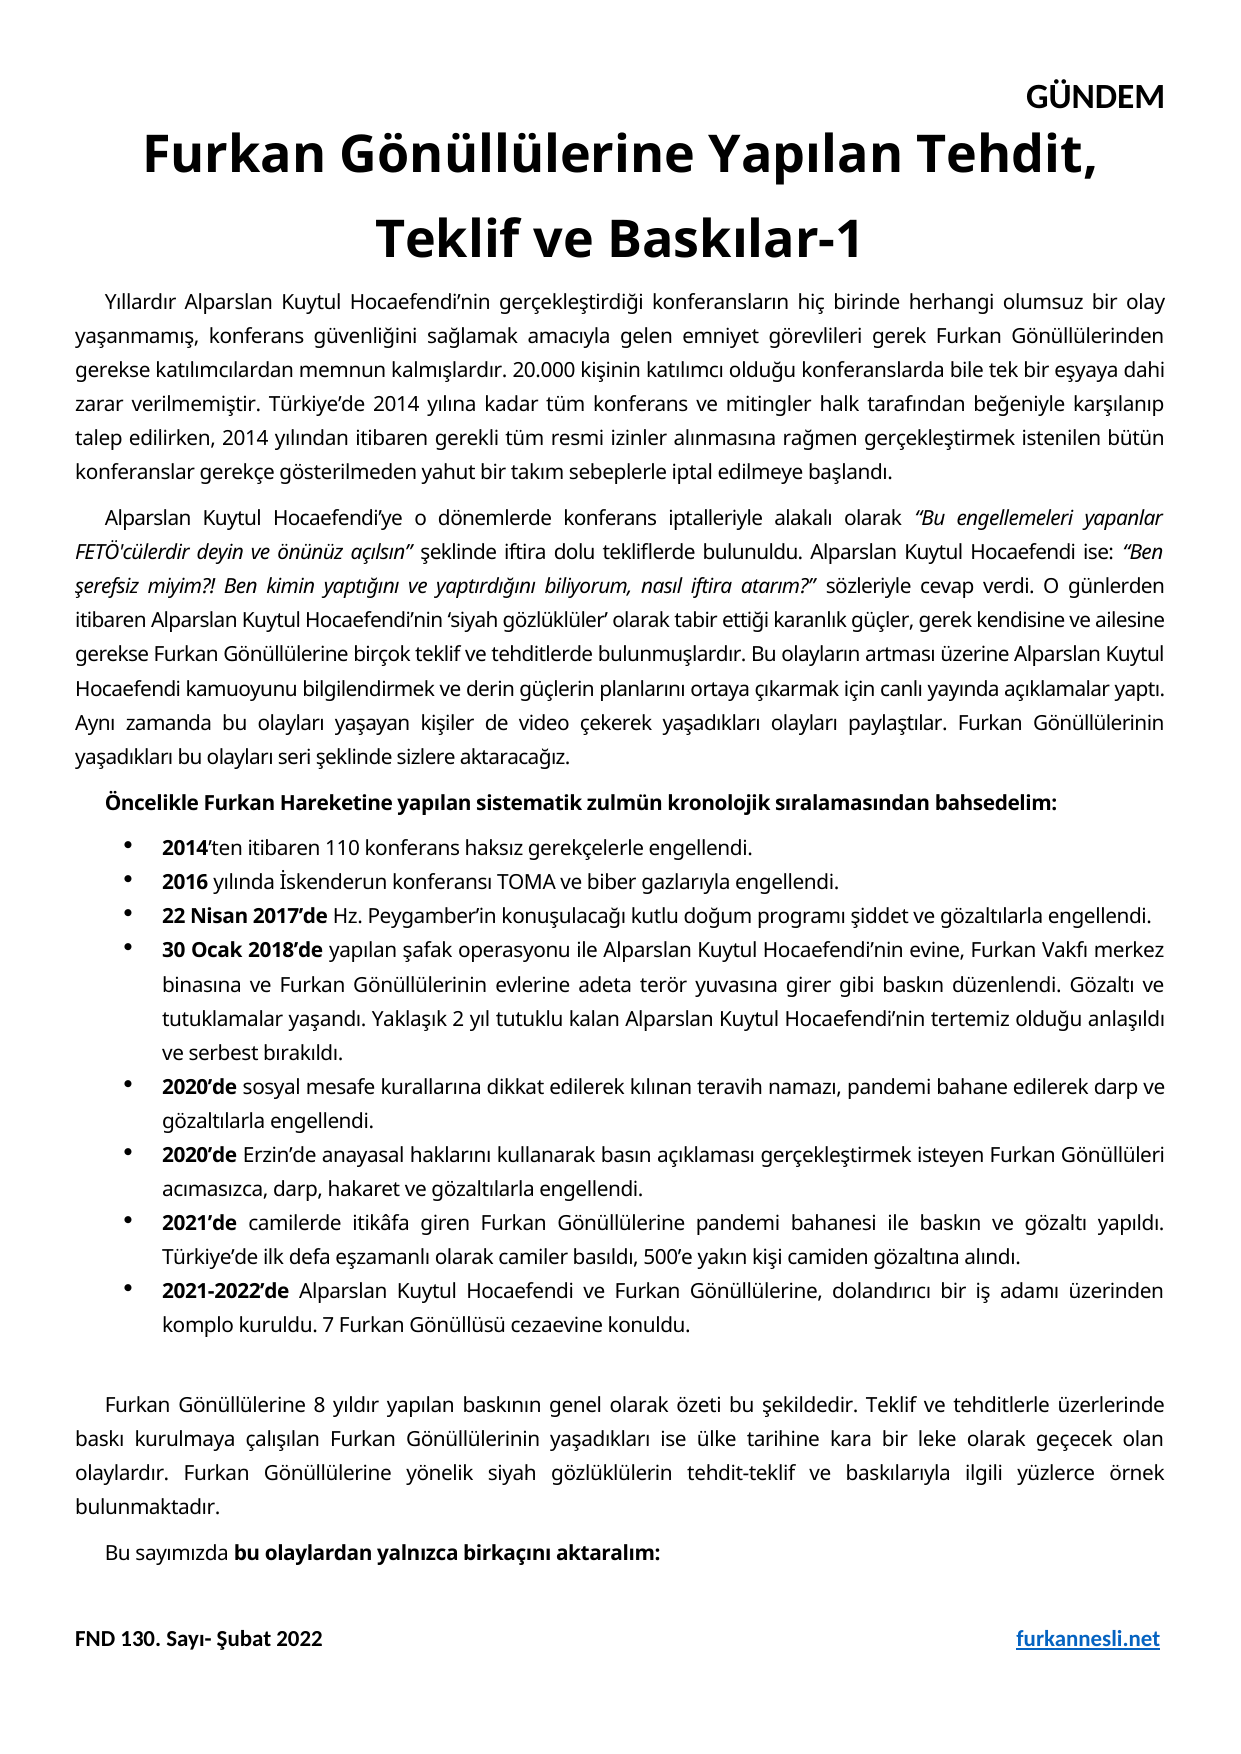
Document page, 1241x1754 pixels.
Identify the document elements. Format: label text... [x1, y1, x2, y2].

text Yıllardır Alparslan Kuytul Hocaefendi’nin gerçekleştirdiği konferansların hiç birinde herhangi olumsuz bir olay yaşanmamış, konferans güvenliğini sağlamak amacıyla gelen emniyet görevlileri gerek Furkan Gönüllülerinden gerekse katılımcılardan memnun kalmışlardır. 20.000 kişinin katılımcı olduğu konferanslarda bile tek bir eşyaya dahi zarar verilmemiştir. Türkiye’de 2014 yılına kadar tüm konferans ve mitingler halk tarafından beğeniyle karşılanıp talep edilirken, 2014 yılından itibaren gerekli tüm resmi izinler alınmasına rağmen gerçekleştirmek istenilen bütün konferanslar gerekçe gösterilmeden yahut bir takım sebeplerle iptal edilmeye başlandı. [75, 287, 1165, 486]
list 22 Nisan 2017’de Hz. Peygamber’in konuşulacağı kutlu doğum programı şiddet ve gözaltılarla engellendi. [124, 902, 1165, 930]
text Teklif ve Baskılar-1 [75, 202, 1165, 273]
text Öncelikle Furkan Hareketine yapılan sistematik zulmün kronolojik sıralamasından bahsedelim: [75, 788, 1165, 816]
list 2021’de camilerde itikâfa giren Furkan Gönüllülerine pandemi bahanesi ile baskın ve gözaltı yapıldı. Türkiye’de ilk defa eşzamanlı olarak camiler basıldı, 500’e yakın kişi camiden gözaltına alındı. [124, 1208, 1165, 1271]
list 2020’de sosyal mesafe kurallarına dikkat edilerek kılınan teravih namazı, pandemi bahane edilerek darp ve gözaltılarla engellendi. [124, 1072, 1165, 1134]
text Furkan Gönüllülerine 8 yıldır yapılan baskının genel olarak özeti bu şekildedir. Teklif ve tehditlerle üzerlerinde baskı kurulmaya çalışılan Furkan Gönüllülerinin yaşadıkları ise ülke tarihine kara bir leke olarak geçecek olan olaylardır. Furkan Gönüllülerine yönelik siyah gözlüklülerin tehdit-teklif ve baskılarıyla ilgili yüzlerce örnek bulunmaktadır. [75, 1390, 1165, 1521]
list 2016 yılında İskenderun konferansı TOMA ve biber gazlarıyla engellendi. [124, 867, 1165, 896]
text Bu sayımızda bu olaylardan yalnızca birkaçını aktaralım: [75, 1538, 1165, 1567]
list 30 Ocak 2018’de yapılan şafak operasyonu ile Alparslan Kuytul Hocaefendi’nin evine, Furkan Vakfı merkez binasına ve Furkan Gönüllülerinin evlerine adeta terör yuvasına girer gibi baskın düzenlendi. Gözaltı ve tutuklamalar yaşandı. Yaklaşık 2 yıl tutuklu kalan Alparslan Kuytul Hocaefendi’nin tertemiz olduğu anlaşıldı ve serbest bırakıldı. [124, 936, 1165, 1066]
text Furkan Gönüllülerine Yapılan Tehdit, [75, 117, 1165, 188]
text Alparslan Kuytul Hocaefendi’ye o dönemlerde konferans iptalleriyle alakalı olarak “Bu engellemeleri yapanlar FETÖ'cülerdir deyin ve önünüz açılsın” şeklinde iftira dolu tekliflerde bulunuldu. Alparslan Kuytul Hocaefendi ise: “Ben şerefsiz miyim?! Ben kimin yaptığını ve yaptırdığını biliyorum, nasıl iftira atarım?” sözleriyle cevap verdi. O günlerden itibaren Alparslan Kuytul Hocaefendi’nin ‘siyah gözlüklüler’ olarak tabir ettiği karanlık güçler, gerek kendisine ve ailesine gerekse Furkan Gönüllülerine birçok teklif ve tehditlerde bulunmuşlardır. Bu olayların artması üzerine Alparslan Kuytul Hocaefendi kamuoyunu bilgilendirmek ve derin güçlerin planlarını ortaya çıkarmak için canlı yayında açıklamalar yaptı. Aynı zamanda bu olayları yaşayan kişiler de video çekerek yaşadıkları olayları paylaştılar. Furkan Gönüllülerinin yaşadıkları bu olayları seri şeklinde sizlere aktaracağız. [75, 503, 1165, 770]
list 2020’de Erzin’de anayasal haklarını kullanarak basın açıklaması gerçekleştirmek isteyen Furkan Gönüllüleri acımasızca, darp, hakaret ve gözaltılarla engellendi. [124, 1140, 1165, 1202]
list 2021-2022’de Alparslan Kuytul Hocaefendi ve Furkan Gönüllülerine, dolandırıcı bir iş adamı üzerinden komplo kuruldu. 7 Furkan Gönüllüsü cezaevine konuldu. [124, 1276, 1165, 1339]
list 2014’ten itibaren 110 konferans haksız gerekçelerle engellendi. [124, 833, 1165, 862]
